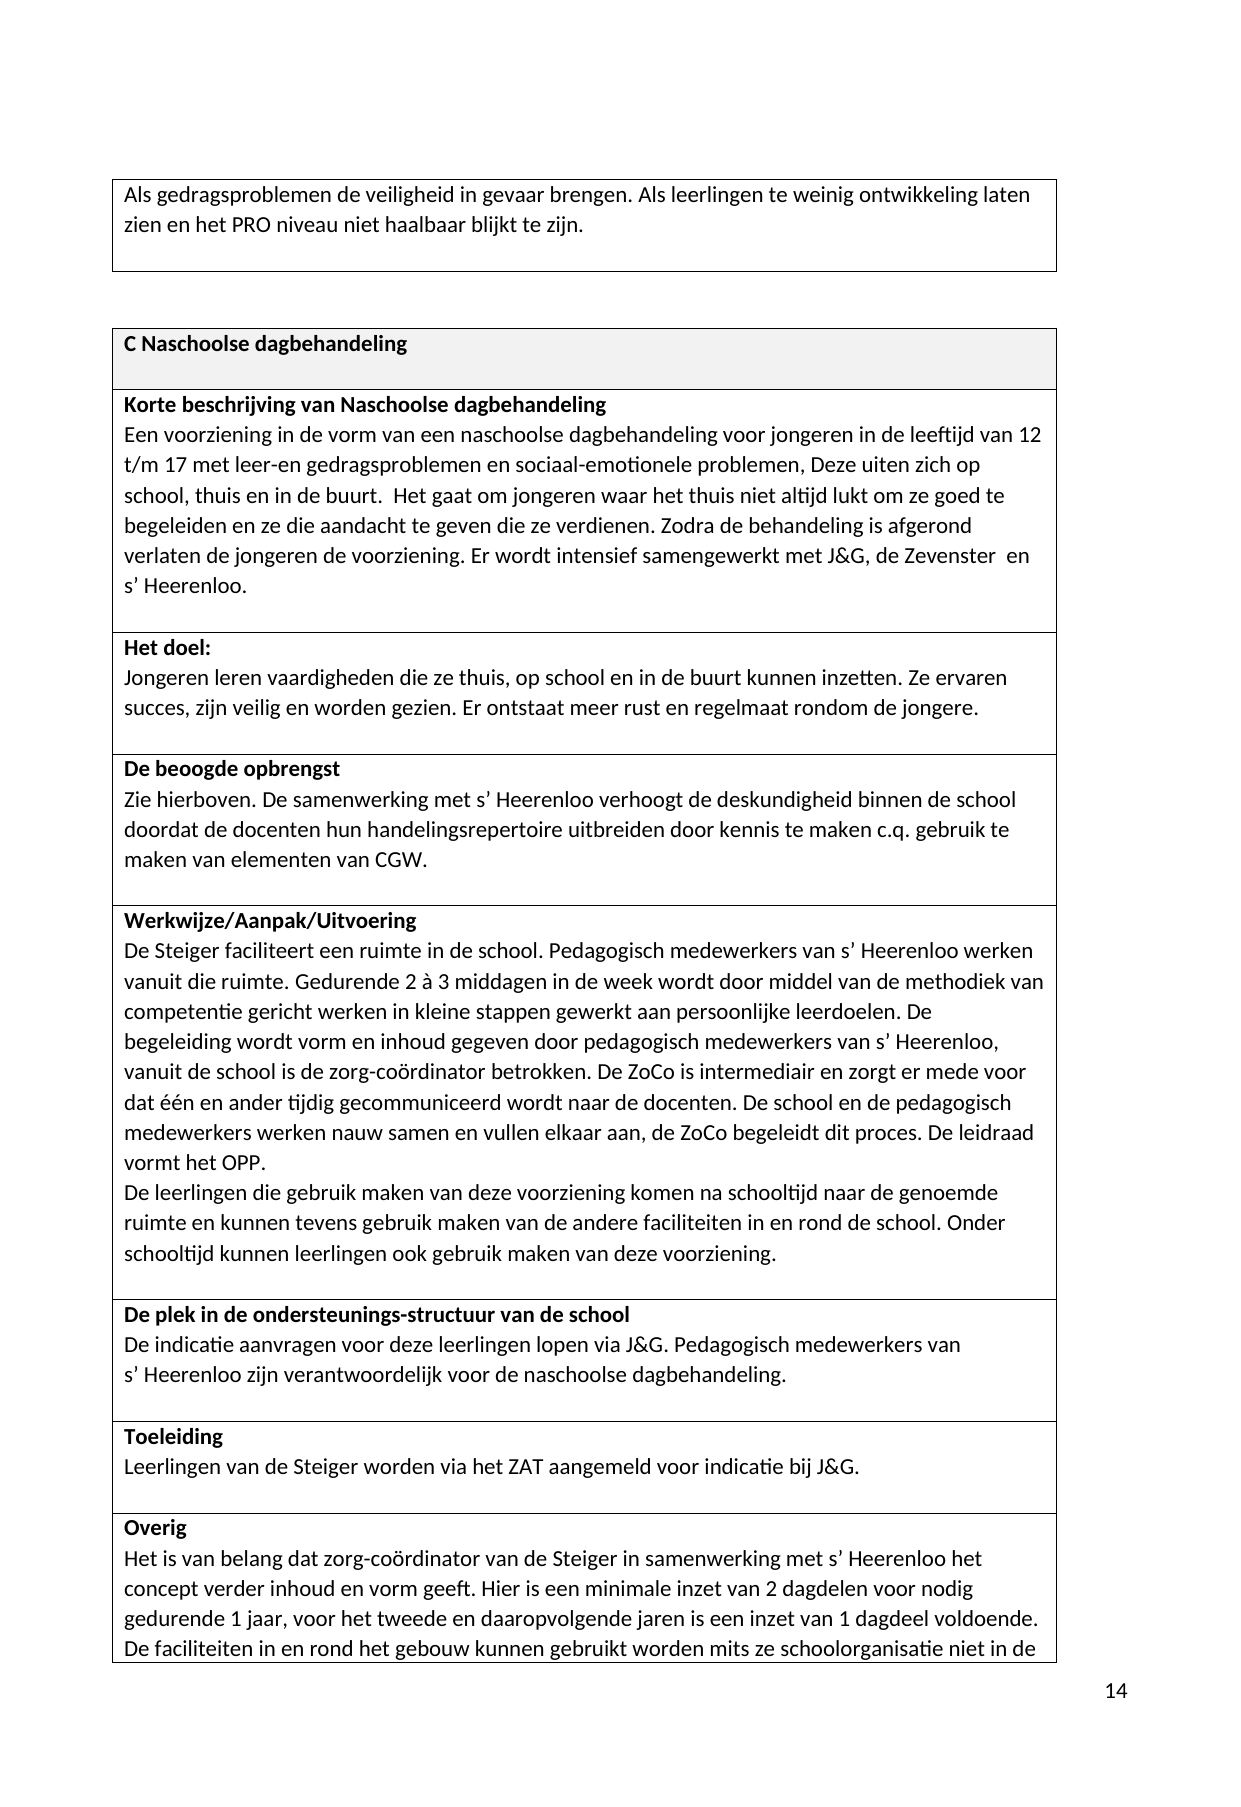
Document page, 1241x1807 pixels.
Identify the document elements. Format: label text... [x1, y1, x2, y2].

table_cell Werkwijze/Aanpak/Uitvoering De Steiger faciliteert een ruimte in de school. Pedagogisch medewerkers van s’ Heerenloo werken vanuit die ruimte. Gedurende 2 à 3 middagen in de week wordt door middel van de methodiek van competentie gericht werken in kleine stappen gewerkt aan persoonlijke leerdoelen. De begeleiding wordt vorm en inhoud gegeven door pedagogisch medewerkers van s’ Heerenloo, vanuit de school is de zorg-coördinator betrokken. De ZoCo is intermediair en zorgt er mede voor dat één en ander tijdig gecommuniceerd wordt naar de docenten. De school en de pedagogisch medewerkers werken nauw samen en vullen elkaar aan, de ZoCo begeleidt dit proces. De leidraad vormt het OPP. De leerlingen die gebruik maken van deze voorziening komen na schooltijd naar de genoemde ruimte en kunnen tevens gebruik maken van de andere faciliteiten in en rond de school. Onder schooltijd kunnen leerlingen ook gebruik maken van deze voorziening. [113, 906, 1056, 1299]
table_header C Naschoolse dagbehandeling [113, 329, 1056, 389]
table_cell De plek in de ondersteunings-structuur van de school De indicatie aanvragen voor deze leerlingen lopen via J&G. Pedagogisch medewerkers van s’ Heerenloo zijn verantwoordelijk voor de naschoolse dagbehandeling. [113, 1300, 1056, 1421]
table_cell De beoogde opbrengst Zie hierboven. De samenwerking met s’ Heerenloo verhoogt de deskundigheid binnen de school doordat de docenten hun handelingsrepertoire uitbreiden door kennis te maken c.q. gebruik te maken van elementen van CGW. [113, 755, 1056, 905]
table_cell Toeleiding Leerlingen van de Steiger worden via het ZAT aangemeld voor indicatie bij J&G. [113, 1422, 1056, 1512]
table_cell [113, 180, 1056, 271]
table_cell Het doel: Jongeren leren vaardigheden die ze thuis, op school en in de buurt kunnen inzetten. Ze ervaren succes, zijn veilig en worden gezien. Er ontstaat meer rust en regelmaat rondom de jongere. [113, 633, 1056, 753]
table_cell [113, 1514, 1056, 1662]
table_cell Korte beschrijving van Naschoolse dagbehandeling Een voorziening in de vorm van een naschoolse dagbehandeling voor jongeren in de leeftijd van 12 t/m 17 met leer-en gedragsproblemen en sociaal-emotionele problemen, Deze uiten zich op school, thuis en in de buurt. Het gaat om jongeren waar het thuis niet altijd lukt om ze goed te begeleiden en ze die aandacht te geven die ze verdienen. Zodra de behandeling is afgerond verlaten de jongeren de voorziening. Er wordt intensief samengewerkt met J&G, de Zevenster en s’ Heerenloo. [113, 390, 1056, 632]
